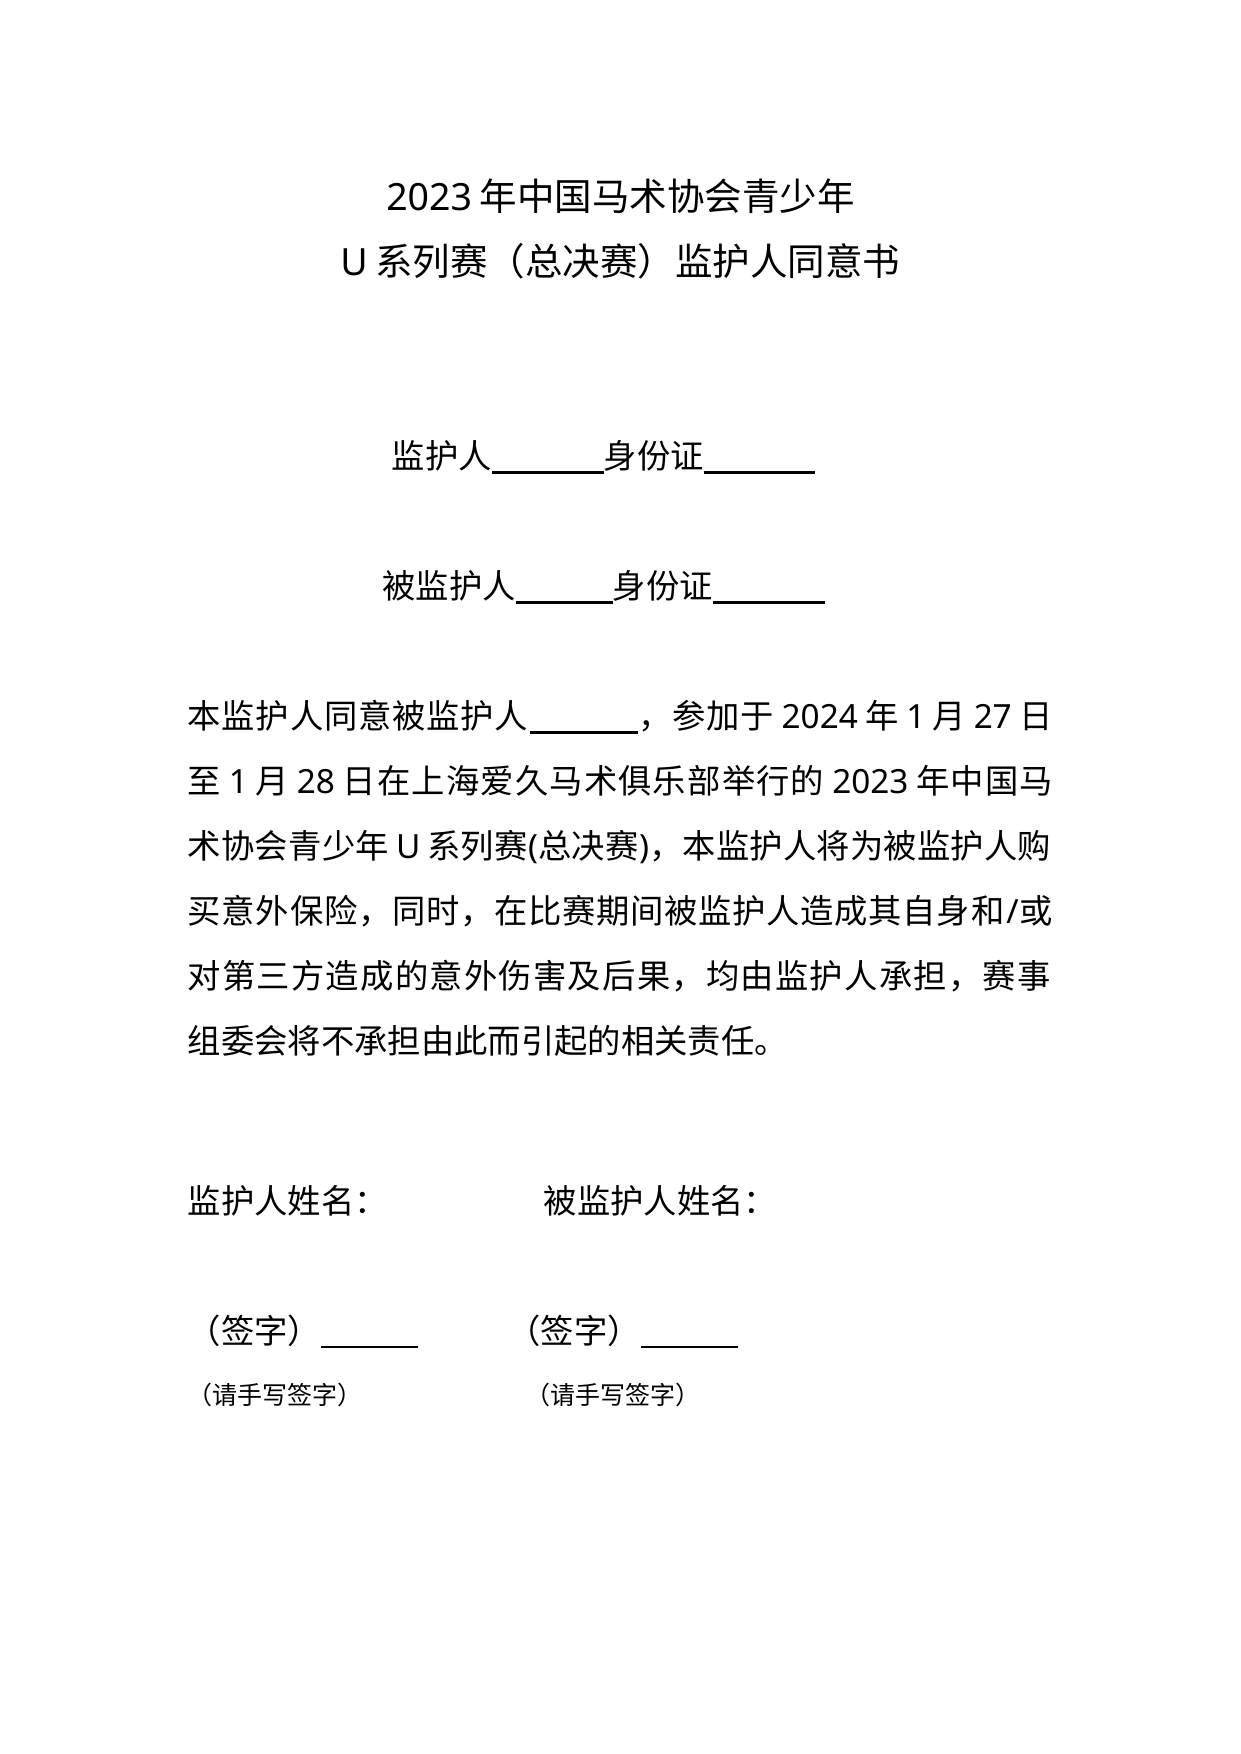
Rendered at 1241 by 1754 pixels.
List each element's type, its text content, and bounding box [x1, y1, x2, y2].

text 监护人 身份证 我 [187, 422, 1053, 487]
text 被监护人 身份证 我 [187, 552, 1053, 617]
text 2023年中国马术协会青少年 [187, 162, 1053, 227]
text U系列赛（总决赛）监护人同意书 [187, 227, 1053, 292]
text 本监护人同意被监护人 ，参加于2024年1月27日至1月28日在上海爱久马术俱乐部举行的2023年中国马术协会青少年U系列赛(总决赛)，本监护人将为被监护人购买意外保险，同时，在比赛期间被监护人造成其自身和/或对第三方造成的意外伤害及后果，均由监护人承担，赛事组委会将不承担由此而引起的相关责任。 [187, 682, 1053, 1072]
text （请手写签字） （请手写签字） [187, 1361, 1053, 1426]
text 监护人姓名： 被监护人姓名： [187, 1166, 1053, 1231]
text （签字） （签字） [187, 1296, 1053, 1361]
